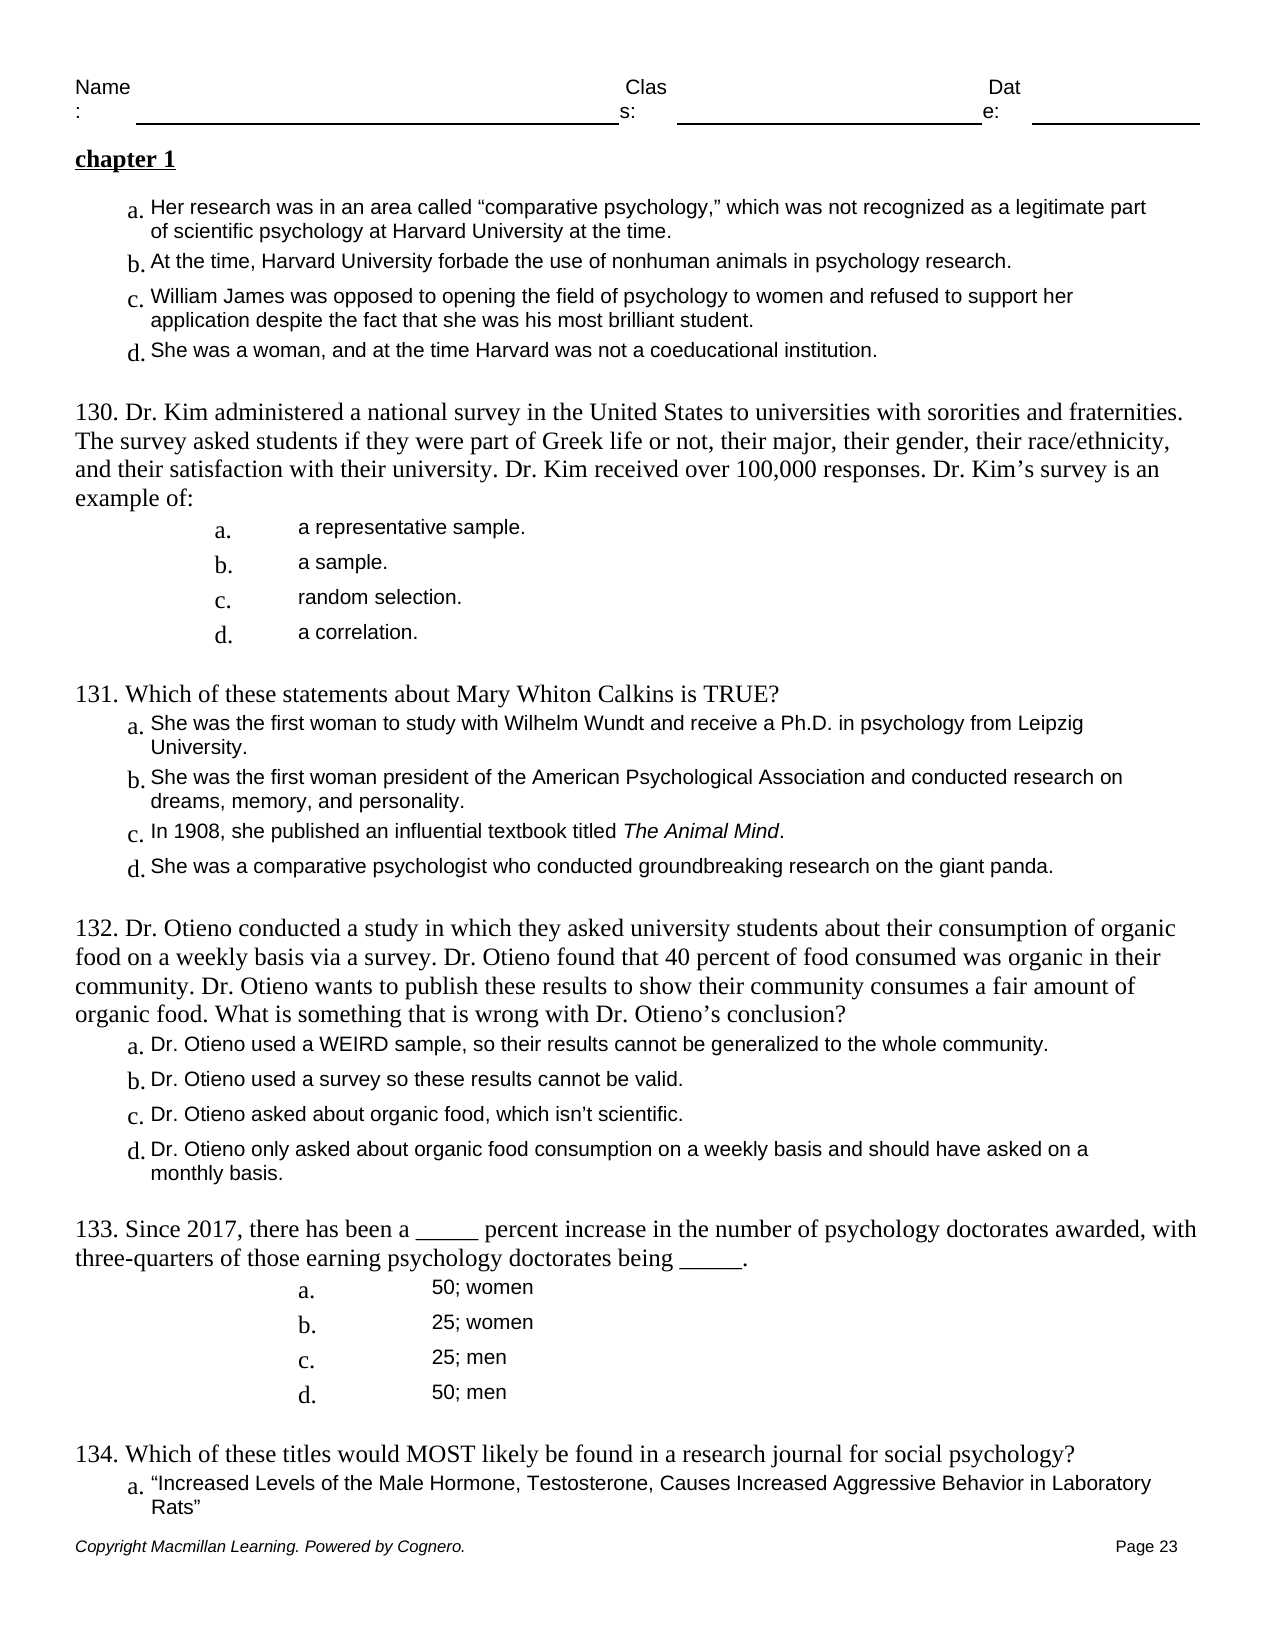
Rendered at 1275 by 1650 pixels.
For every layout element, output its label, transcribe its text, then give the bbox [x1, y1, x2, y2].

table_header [75, 192, 1200, 370]
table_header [75, 1439, 1200, 1522]
table_header 130. Dr. Kim administered a national survey in the United States to universities with sororities and fraternities. The survey asked students if they were part of Greek life or not, their major, their gender, their race/ethnicity, and their satisfaction with their university. Dr. Kim received over 100,000 responses. Dr. Kim’s survey is an example of: [75, 397, 1200, 652]
table_header 131. Which of these statements about Mary Whiton Calkins is TRUE? [75, 679, 1200, 886]
table_header 133. Since 2017, there has been a _____ percent increase in the number of psychology doctorates awarded, with three-quarters of those earning psychology doctorates being _____. [75, 1215, 1200, 1412]
table_header 132. Dr. Otieno conducted a study in which they asked university students about their consumption of organic food on a weekly basis via a survey. Dr. Otieno found that 40 percent of food consumed was organic in their community. Dr. Otieno wants to publish these results to show their community consumes a fair amount of organic food. What is something that is wrong with Dr. Otieno’s conclusion? [75, 913, 1200, 1188]
